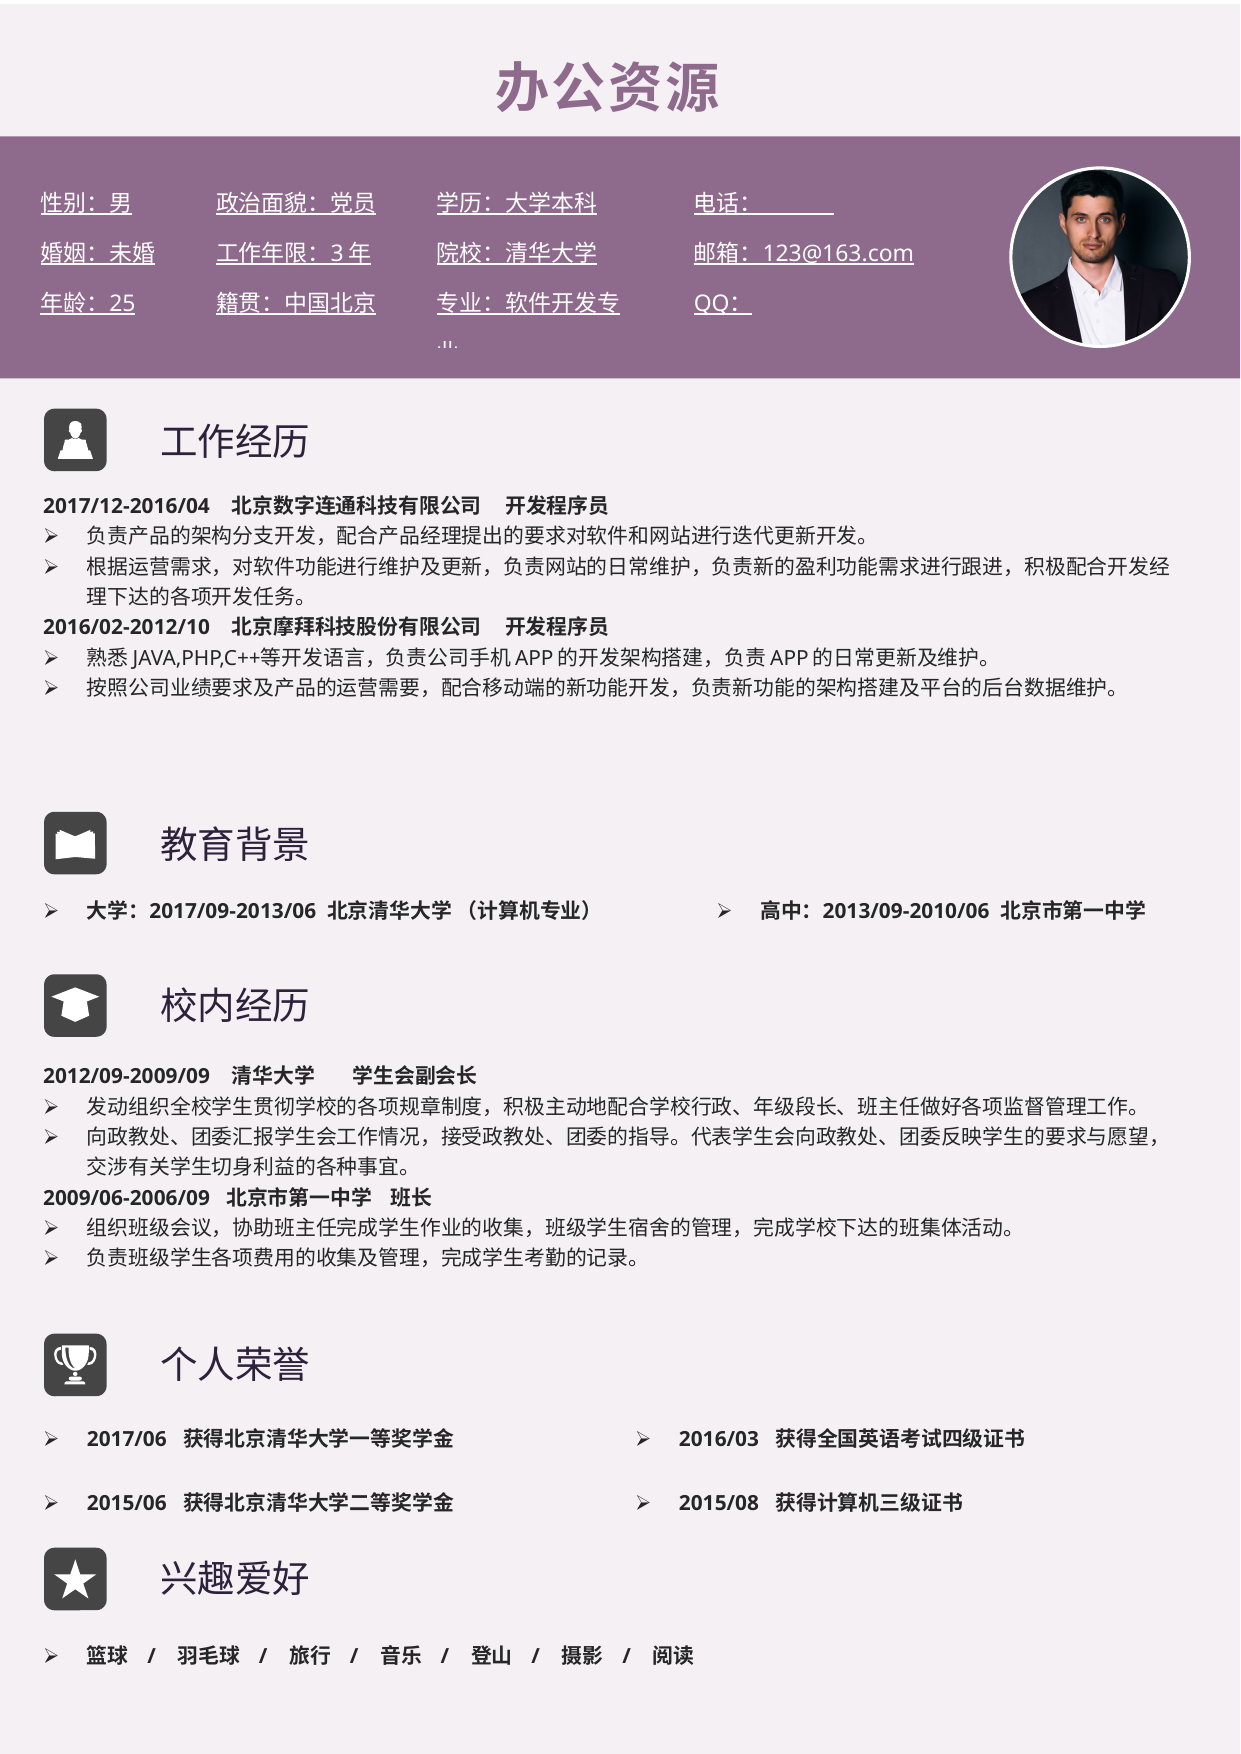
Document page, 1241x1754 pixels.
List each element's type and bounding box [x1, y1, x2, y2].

picture [1013, 170, 1187, 344]
